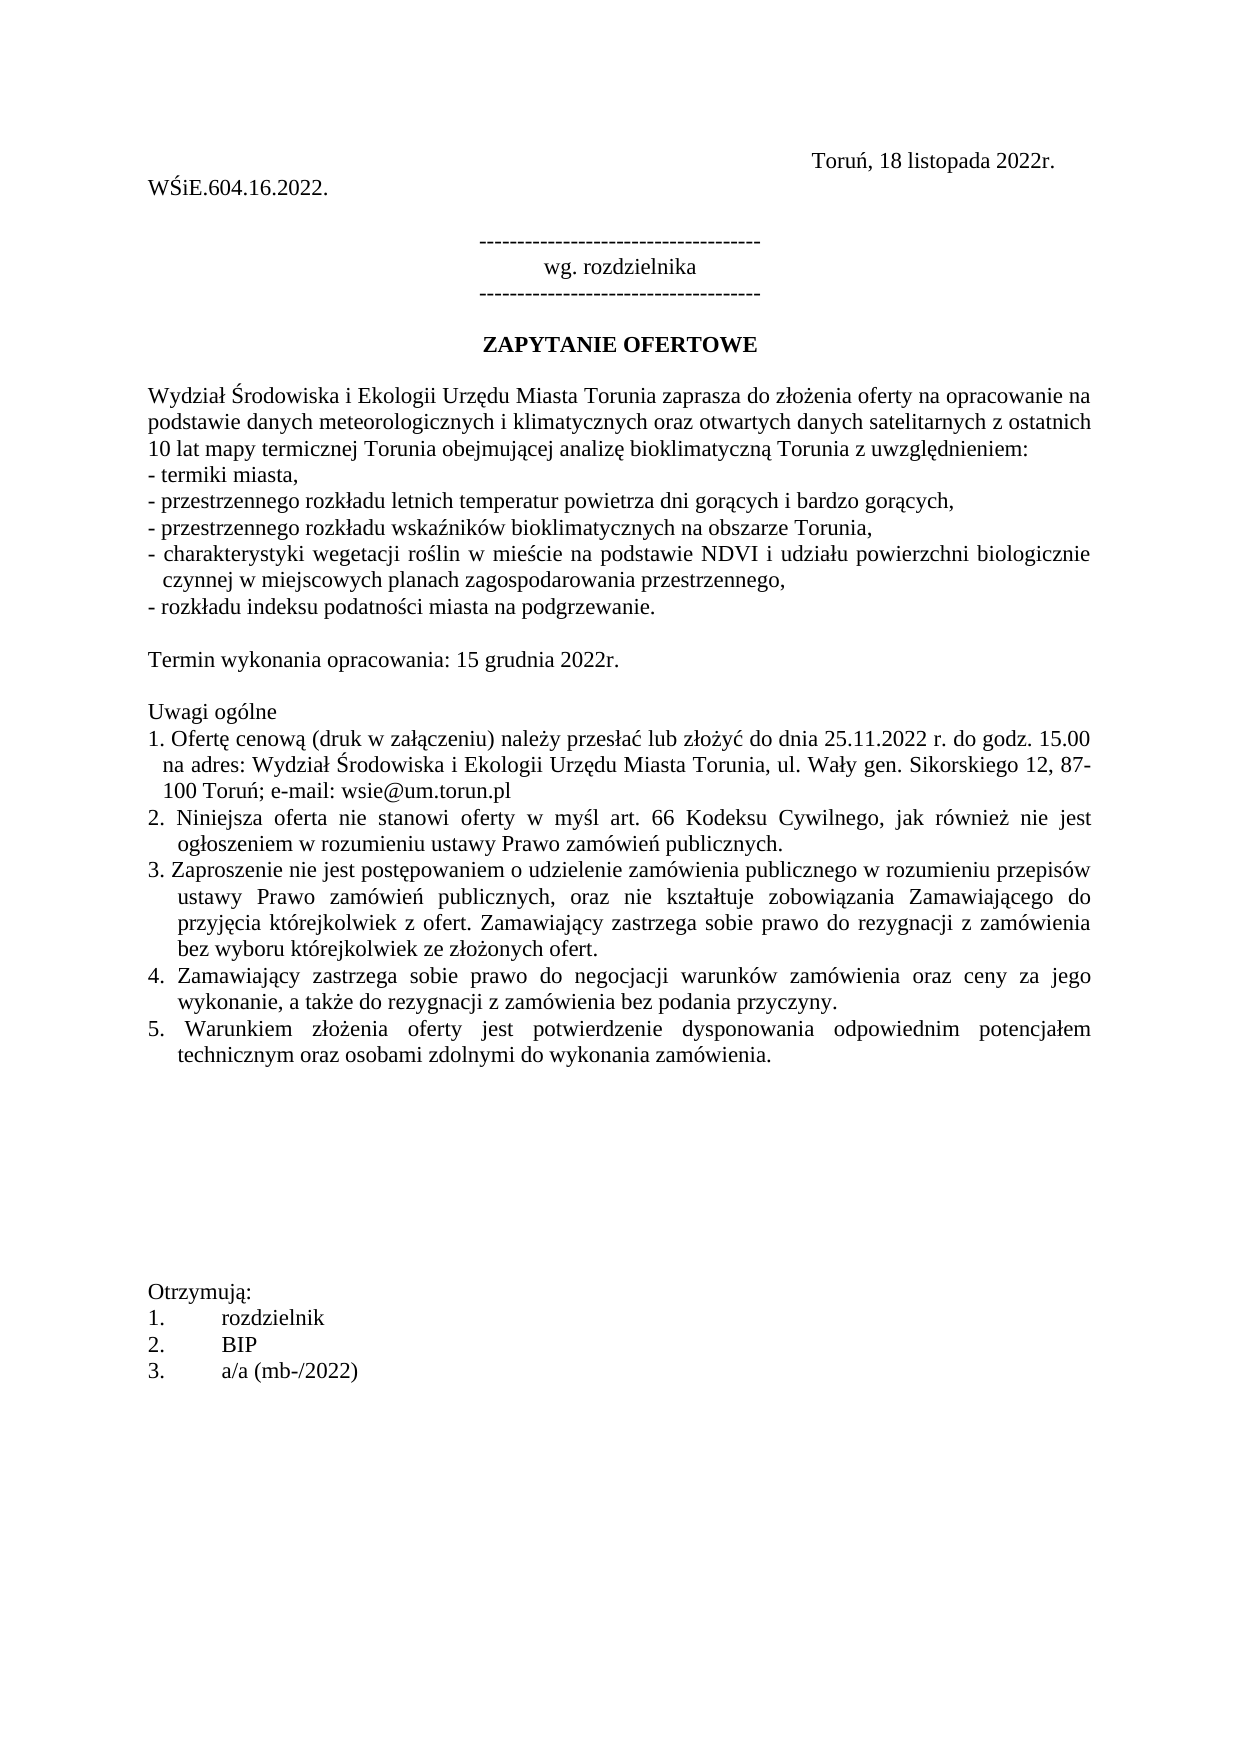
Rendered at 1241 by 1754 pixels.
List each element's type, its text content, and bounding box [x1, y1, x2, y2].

text ------------------------------------- [148, 279, 1093, 306]
text 5. Warunkiem złożenia oferty jest potwierdzenie dysponowania odpowiednim potencjałem technicznym oraz osobami zdolnymi do wykonania zamówienia. [148, 1014, 1093, 1067]
text 1. rozdzielnik [148, 1304, 1093, 1331]
text Wydział Środowiska i Ekologii Urzędu Miasta Torunia zaprasza do złożenia oferty na opracowanie na podstawie danych meteorologicznych i klimatycznych oraz otwartych danych satelitarnych z ostatnich 10 lat mapy termicznej Torunia obejmującej analizę bioklimatyczną Torunia z uwzględnieniem: [148, 382, 1093, 461]
text ZAPYTANIE OFERTOWE [148, 331, 1093, 357]
text - termiki miasta, [148, 461, 1093, 487]
text - przestrzennego rozkładu wskaźników bioklimatycznych na obszarze Torunia, [148, 514, 1093, 540]
text 3. Zaproszenie nie jest postępowaniem o udzielenie zamówienia publicznego w rozumieniu przepisów ustawy Prawo zamówień publicznych, oraz nie kształtuje zobowiązania Zamawiającego do przyjęcia którejkolwiek z ofert. Zamawiający zastrzega sobie prawo do rezygnacji z zamówienia bez wyboru którejkolwiek ze złożonych ofert. [148, 856, 1093, 962]
text - charakterystyki wegetacji roślin w mieście na podstawie NDVI i udziału powierzchni biologicznie czynnej w miejscowych planach zagospodarowania przestrzennego, [148, 540, 1093, 593]
text Uwagi ogólne [148, 698, 1093, 725]
text Termin wykonania opracowania: 15 grudnia 2022r. [148, 646, 1093, 672]
text - rozkładu indeksu podatności miasta na podgrzewanie. [148, 593, 1093, 619]
text 1. Ofertę cenową (druk w załączeniu) należy przesłać lub złożyć do dnia 25.11.2022 r. do godz. 15.00 na adres: Wydział Środowiska i Ekologii Urzędu Miasta Torunia, ul. Wały gen. Sikorskiego 12, 87-100 Toruń; e-mail: wsie@um.torun.pl [148, 725, 1093, 804]
text WŚiE.604.16.2022. [148, 174, 1093, 200]
text 4. Zamawiający zastrzega sobie prawo do negocjacji warunków zamówienia oraz ceny za jego wykonanie, a także do rezygnacji z zamówienia bez podania przyczyny. [148, 962, 1093, 1014]
text wg. rozdzielnika [148, 253, 1093, 279]
text ------------------------------------- [148, 227, 1093, 253]
text Toruń, 18 listopada 2022r. [148, 148, 1093, 174]
text 2. Niniejsza oferta nie stanowi oferty w myśl art. 66 Kodeksu Cywilnego, jak również nie jest ogłoszeniem w rozumieniu ustawy Prawo zamówień publicznych. [148, 804, 1093, 856]
text 3. a/a (mb-/2022) [148, 1357, 1093, 1383]
text 2. BIP [148, 1331, 1093, 1357]
text Otrzymują: [148, 1278, 1093, 1304]
text - przestrzennego rozkładu letnich temperatur powietrza dni gorących i bardzo gorących, [148, 487, 1093, 514]
